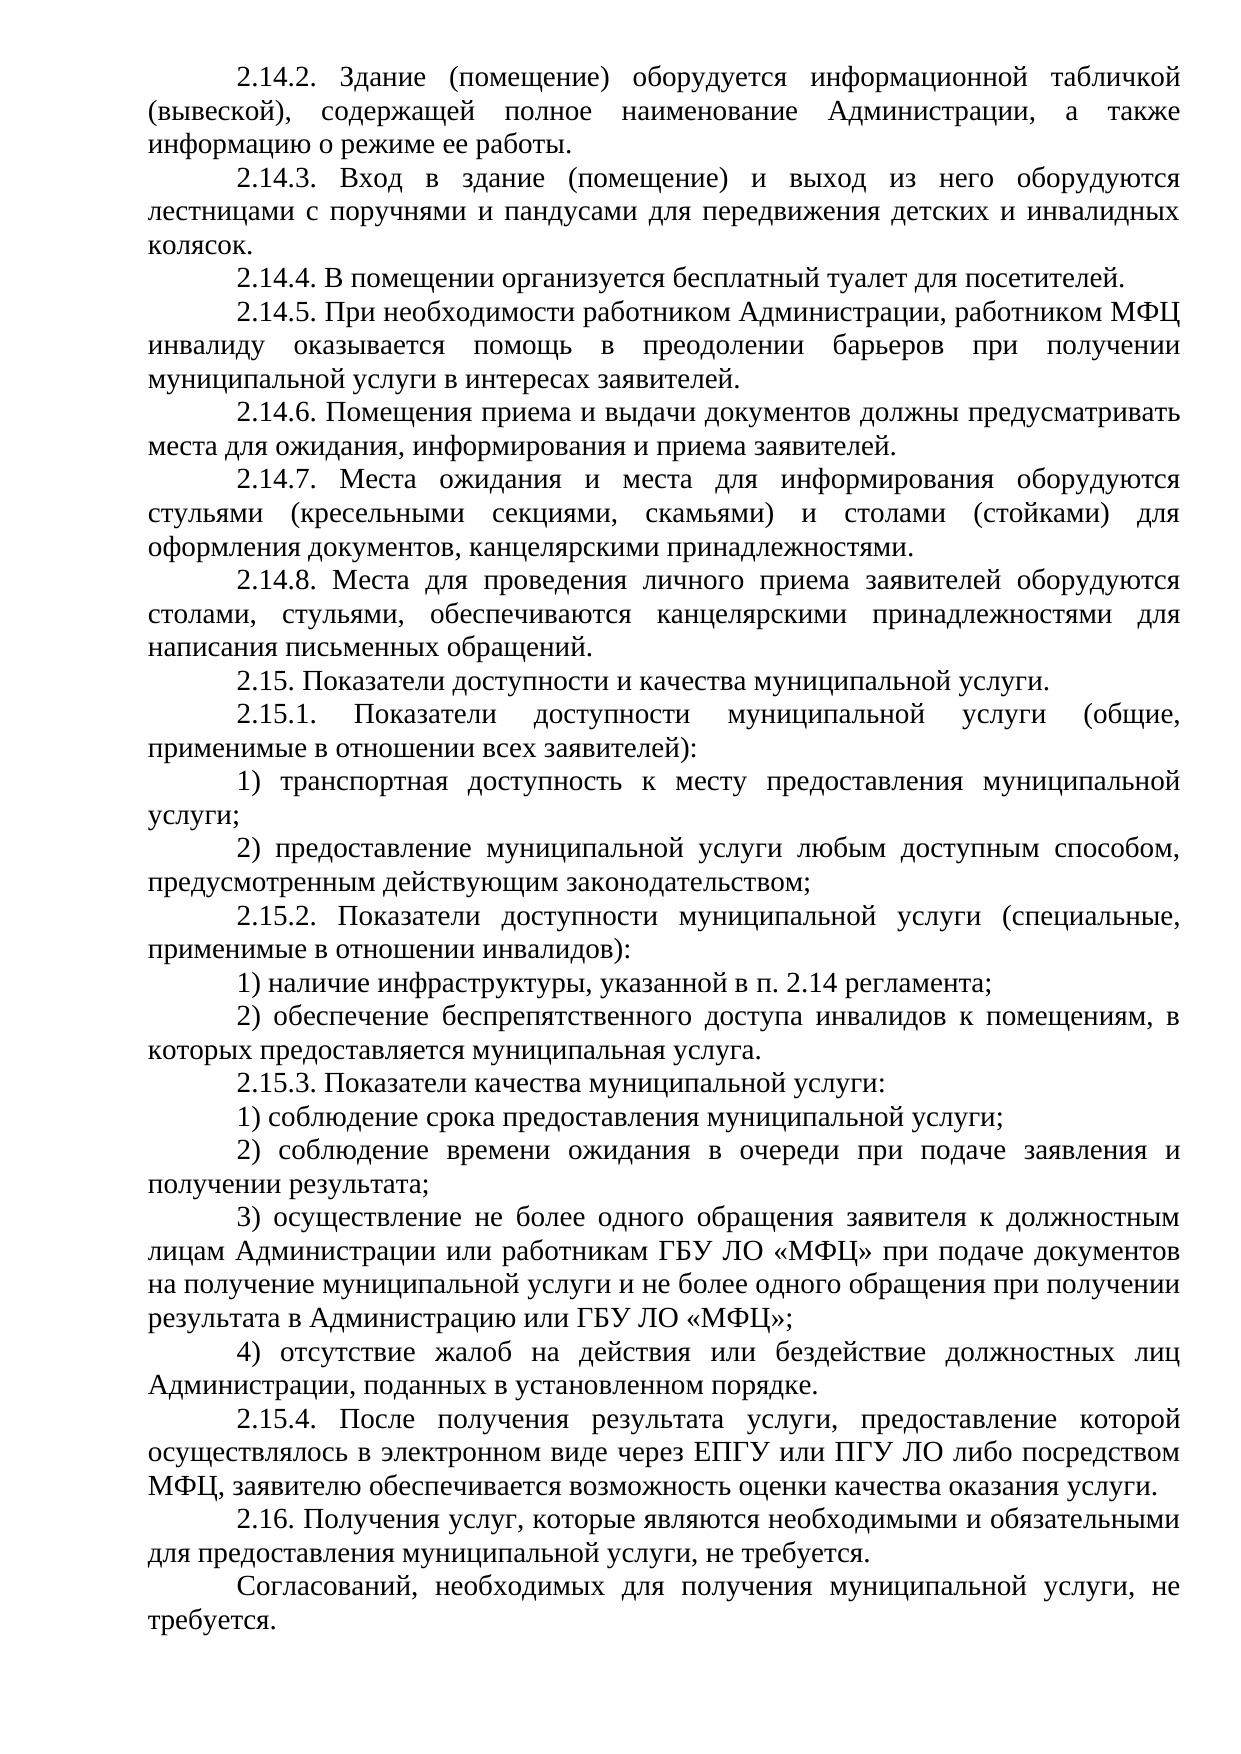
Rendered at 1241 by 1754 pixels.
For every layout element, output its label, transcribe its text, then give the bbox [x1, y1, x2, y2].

text 2.15.3. Показатели качества муниципальной услуги: [148, 1065, 1181, 1099]
text 1) наличие инфраструктуры, указанной в п. 2.14 регламента; [148, 965, 1181, 998]
text 1) соблюдение срока предоставления муниципальной услуги; [148, 1099, 1181, 1132]
text 2.16. Получения услуг, которые являются необходимыми и обязательными для предоставления муниципальной услуги, не требуется. [148, 1501, 1181, 1568]
text 2.15.4. После получения результата услуги, предоставление которой осуществлялось в электронном виде через ЕПГУ или ПГУ ЛО либо посредством МФЦ, заявителю обеспечивается возможность оценки качества оказания услуги. [148, 1401, 1181, 1501]
text 4) отсутствие жалоб на действия или бездействие должностных лиц Администрации, поданных в установленном порядке. [148, 1334, 1181, 1401]
text 2.15.2. Показатели доступности муниципальной услуги (специальные, применимые в отношении инвалидов): [148, 898, 1181, 965]
text 2.14.8. Места для проведения личного приема заявителей оборудуются столами, стульями, обеспечиваются канцелярскими принадлежностями для написания письменных обращений. [148, 562, 1181, 663]
text 2.14.4. В помещении организуется бесплатный туалет для посетителей. [148, 260, 1181, 294]
text 2.14.6. Помещения приема и выдачи документов должны предусматривать места для ожидания, информирования и приема заявителей. [148, 394, 1181, 462]
text 2) предоставление муниципальной услуги любым доступным способом, предусмотренным действующим законодательством; [148, 831, 1181, 898]
text 2.15.1. Показатели доступности муниципальной услуги (общие, применимые в отношении всех заявителей): [148, 696, 1181, 763]
text 2.14.5. При необходимости работником Администрации, работником МФЦ инвалиду оказывается помощь в преодолении барьеров при получении муниципальной услуги в интересах заявителей. [148, 294, 1181, 394]
text 2) соблюдение времени ожидания в очереди при подаче заявления и получении результата; [148, 1132, 1181, 1199]
text 1) транспортная доступность к месту предоставления муниципальной услуги; [148, 763, 1181, 831]
text 2.15. Показатели доступности и качества муниципальной услуги. [148, 663, 1181, 696]
text 2.14.3. Вход в здание (помещение) и выход из него оборудуются лестницами с поручнями и пандусами для передвижения детских и инвалидных колясок. [148, 160, 1181, 260]
text 2.14.7. Места ожидания и места для информирования оборудуются стульями (кресельными секциями, скамьями) и столами (стойками) для оформления документов, канцелярскими принадлежностями. [148, 462, 1181, 562]
text 2) обеспечение беспрепятственного доступа инвалидов к помещениям, в которых предоставляется муниципальная услуга. [148, 998, 1181, 1065]
text 3) осуществление не более одного обращения заявителя к должностным лицам Администрации или работникам ГБУ ЛО «МФЦ» при подаче документов на получение муниципальной услуги и не более одного обращения при получении результата в Администрацию или ГБУ ЛО «МФЦ»; [148, 1199, 1181, 1334]
text 2.14.2. Здание (помещение) оборудуется информационной табличкой (вывеской), содержащей полное наименование Администрации, а также информацию о режиме ее работы. [148, 59, 1181, 160]
text Согласований, необходимых для получения муниципальной услуги, не требуется. [148, 1568, 1181, 1636]
